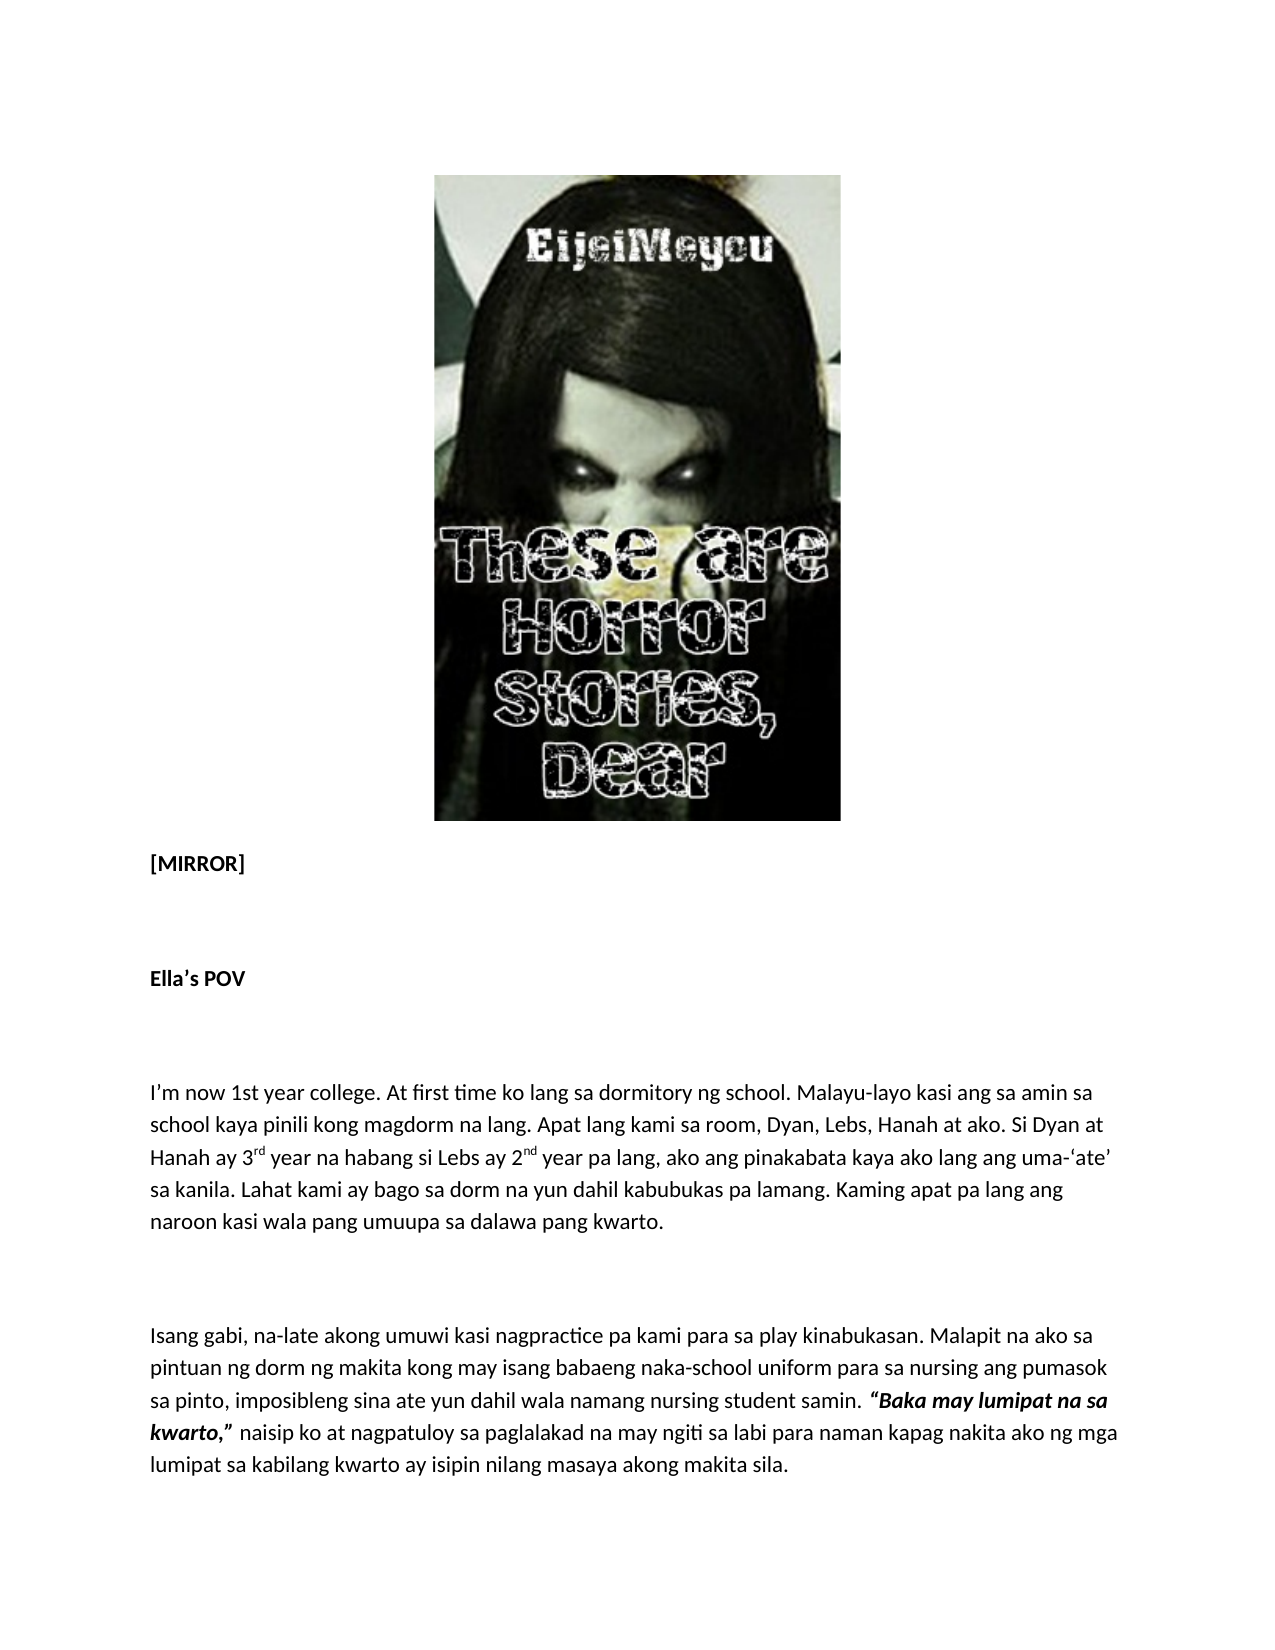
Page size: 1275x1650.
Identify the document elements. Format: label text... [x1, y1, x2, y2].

text Isang gabi, na-late akong umuwi kasi nagpractice pa kami para sa play kinabukasan. Malapit na ako sa pintuan ng dorm ng makita kong may isang babaeng naka-school uniform para sa nursing ang pumasok sa pinto, imposibleng sina ate yun dahil wala namang nursing student samin. “Baka may lumipat na sa kwarto,” naisip ko at nagpatuloy sa paglalakad na may ngiti sa labi para naman kapag nakita ako ng mga lumipat sa kabilang kwarto ay isipin nilang masaya akong makita sila. [150, 1321, 1125, 1478]
text [MIRROR] [150, 849, 1125, 877]
text Ella’s POV [150, 964, 1125, 992]
text I’m now 1st year college. At first time ko lang sa dormitory ng school. Malayu-layo kasi ang sa amin sa school kaya pinili kong magdorm na lang. Apat lang kami sa room, Dyan, Lebs, Hanah at ako. Si Dyan at Hanah ay 3rd year na habang si Lebs ay 2nd year pa lang, ako ang pinakabata kaya ako lang ang uma-‘ate’ sa kanila. Lahat kami ay bago sa dorm na yun dahil kabubukas pa lamang. Kaming apat pa lang ang naroon kasi wala pang umuupa sa dalawa pang kwarto. [150, 1078, 1125, 1235]
picture [434, 175, 841, 821]
